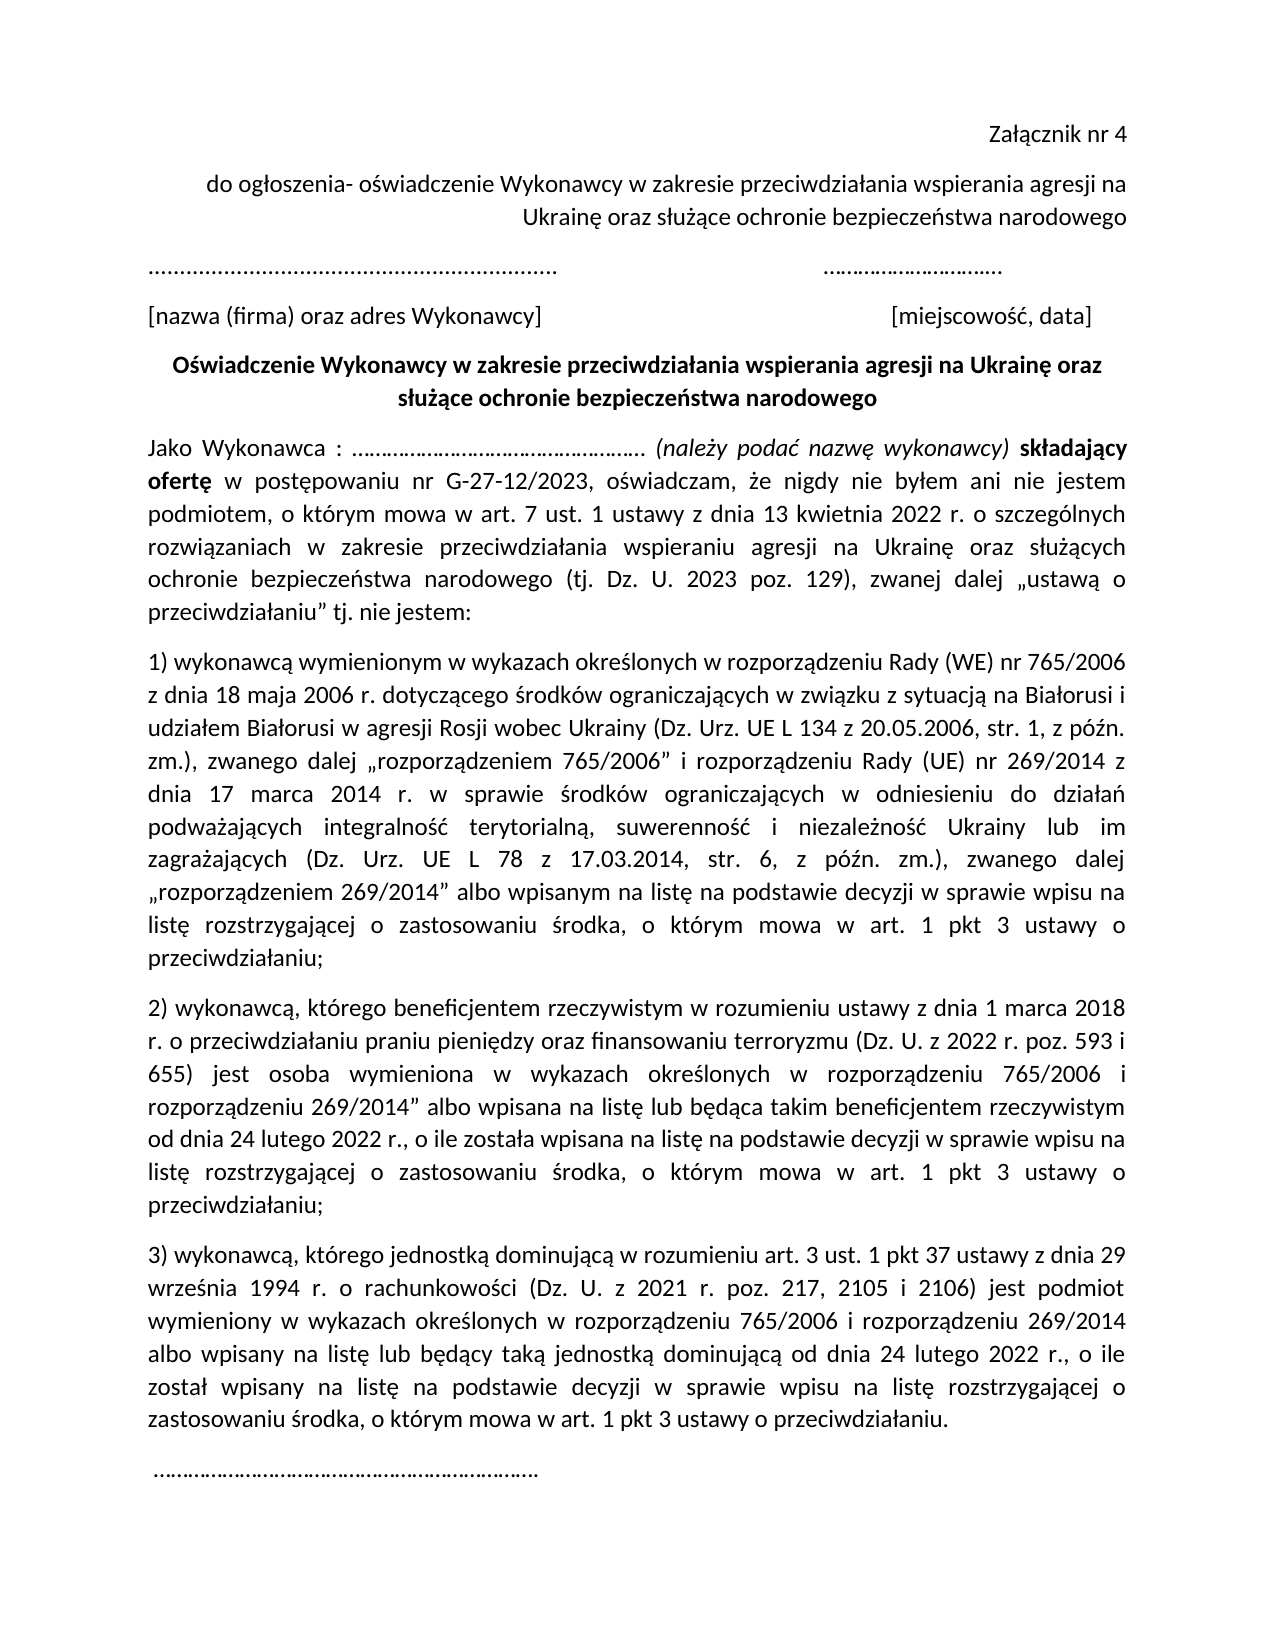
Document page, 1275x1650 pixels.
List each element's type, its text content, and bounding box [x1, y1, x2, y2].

text ................................................................. ……………………….… [148, 250, 1127, 281]
text …………………………………………………………. [148, 1453, 1127, 1484]
text Załącznik nr 4 [148, 118, 1127, 149]
text Oświadczenie Wykonawcy w zakresie przeciwdziałania wspierania agresji na Ukrainę oraz służące ochronie bezpieczeństwa narodowego [148, 349, 1127, 413]
text Jako Wykonawca : …………………………………………… (należy podać nazwę wykonawcy) składający ofertę w postępowaniu nr G-27-12/2023, oświadczam, że nigdy nie byłem ani nie jestem podmiotem, o którym mowa w art. 7 ust. 1 ustawy z dnia 13 kwietnia 2022 r. o szczególnych rozwiązaniach w zakresie przeciwdziałania wspieraniu agresji na Ukrainę oraz służących ochronie bezpieczeństwa narodowego (tj. Dz. U. 2023 poz. 129), zwanej dalej „ustawą o przeciwdziałaniu” tj. nie jestem: [148, 432, 1127, 627]
text 3) wykonawcą, którego jednostką dominującą w rozumieniu art. 3 ust. 1 pkt 37 ustawy z dnia 29 września 1994 r. o rachunkowości (Dz. U. z 2021 r. poz. 217, 2105 i 2106) jest podmiot wymieniony w wykazach określonych w rozporządzeniu 765/2006 i rozporządzeniu 269/2014 albo wpisany na listę lub będący taką jednostką dominującą od dnia 24 lutego 2022 r., o ile został wpisany na listę na podstawie decyzji w sprawie wpisu na listę rozstrzygającej o zastosowaniu środka, o którym mowa w art. 1 pkt 3 ustawy o przeciwdziałaniu. [148, 1239, 1127, 1434]
text do ogłoszenia- oświadczenie Wykonawcy w zakresie przeciwdziałania wspierania agresji na Ukrainę oraz służące ochronie bezpieczeństwa narodowego [148, 168, 1127, 231]
text 1) wykonawcą wymienionym w wykazach określonych w rozporządzeniu Rady (WE) nr 765/2006 z dnia 18 maja 2006 r. dotyczącego środków ograniczających w związku z sytuacją na Białorusi i udziałem Białorusi w agresji Rosji wobec Ukrainy (Dz. Urz. UE L 134 z 20.05.2006, str. 1, z późn. zm.), zwanego dalej „rozporządzeniem 765/2006” i rozporządzeniu Rady (UE) nr 269/2014 z dnia 17 marca 2014 r. w sprawie środków ograniczających w odniesieniu do działań podważających integralność terytorialną, suwerenność i niezależność Ukrainy lub im zagrażających (Dz. Urz. UE L 78 z 17.03.2014, str. 6, z późn. zm.), zwanego dalej „rozporządzeniem 269/2014” albo wpisanym na listę na podstawie decyzji w sprawie wpisu na listę rozstrzygającej o zastosowaniu środka, o którym mowa w art. 1 pkt 3 ustawy o przeciwdziałaniu; [148, 646, 1127, 973]
text 2) wykonawcą, którego beneficjentem rzeczywistym w rozumieniu ustawy z dnia 1 marca 2018 r. o przeciwdziałaniu praniu pieniędzy oraz finansowaniu terroryzmu (Dz. U. z 2022 r. poz. 593 i 655) jest osoba wymieniona w wykazach określonych w rozporządzeniu 765/2006 i rozporządzeniu 269/2014” albo wpisana na listę lub będąca takim beneficjentem rzeczywistym od dnia 24 lutego 2022 r., o ile została wpisana na listę na podstawie decyzji w sprawie wpisu na listę rozstrzygającej o zastosowaniu środka, o którym mowa w art. 1 pkt 3 ustawy o przeciwdziałaniu; [148, 992, 1127, 1220]
text [nazwa (firma) oraz adres Wykonawcy] [miejscowość, data] [148, 300, 1127, 330]
